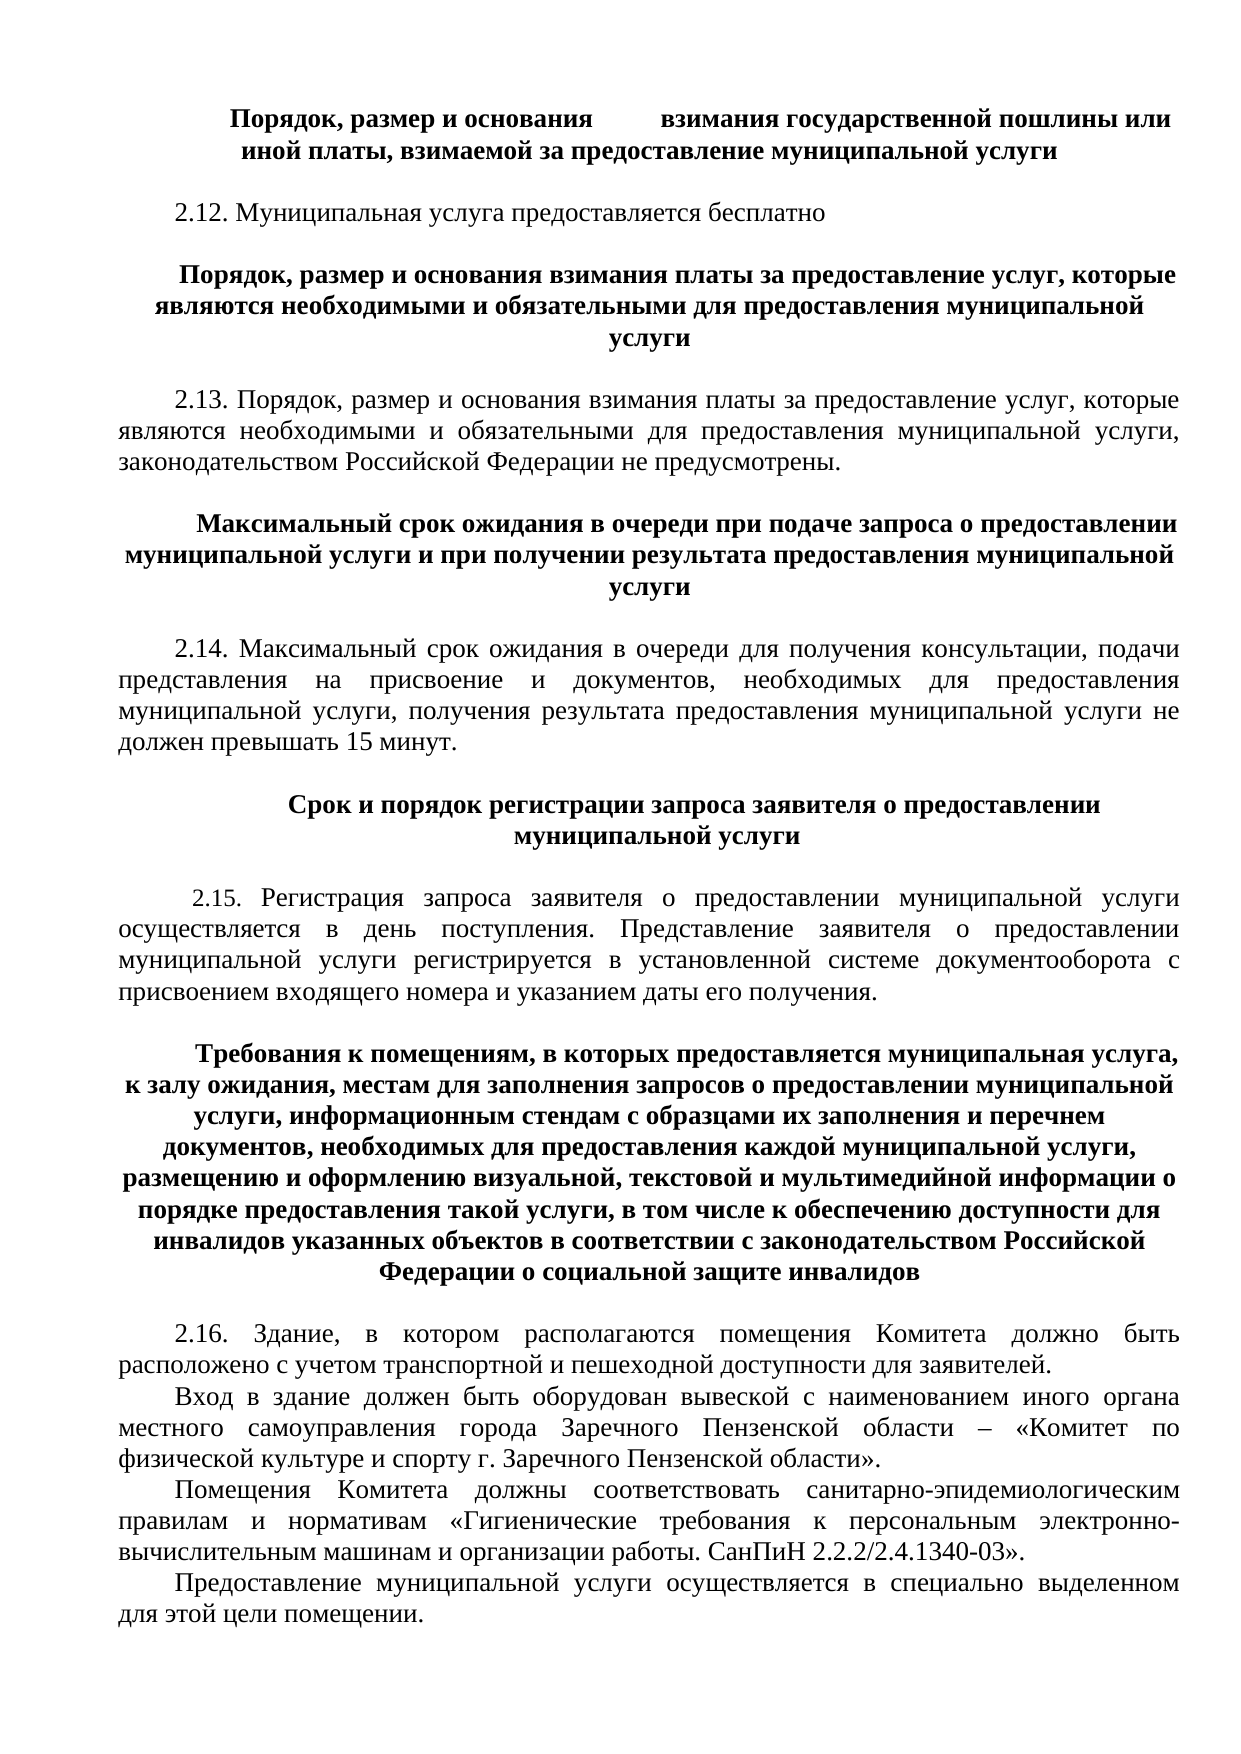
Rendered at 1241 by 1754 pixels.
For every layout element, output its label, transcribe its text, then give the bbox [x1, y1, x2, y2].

text Предоставление муниципальной услуги осуществляется в специально выделенном для этой цели помещении. [118, 1566, 1181, 1629]
text 2.15. Регистрация запроса заявителя о предоставлении муниципальной услуги осуществляется в день поступления. Представление заявителя о предоставлении муниципальной услуги регистрируется в установленной системе документооборота с присвоением входящего номера и указанием даты его получения. [118, 881, 1181, 1006]
text Порядок, размер и основания взимания государственной пошлины или иной платы, взимаемой за предоставление муниципальной услуги [118, 103, 1181, 165]
text 2.12. Муниципальная услуга предоставляется бесплатно [118, 196, 1181, 227]
text Помещения Комитета должны соответствовать санитарно-эпидемиологическим правилам и нормативам «Гигиенические требования к персональным электронно-вычислительным машинам и организации работы. СанПиН 2.2.2/2.4.1340-03». [118, 1473, 1181, 1566]
text Порядок, размер и основания взимания платы за предоставление услуг, которые являются необходимыми и обязательными для предоставления муниципальной услуги [118, 258, 1181, 352]
text Срок и порядок регистрации запроса заявителя о предоставлении муниципальной услуги [118, 788, 1196, 850]
text Максимальный срок ожидания в очереди при подаче запроса о предоставлении муниципальной услуги и при получении результата предоставления муниципальной услуги [118, 507, 1181, 601]
text Вход в здание должен быть оборудован вывеской с наименованием иного органа местного самоуправления города Заречного Пензенской области – «Комитет по физической культуре и спорту г. Заречного Пензенской области». [118, 1379, 1181, 1473]
text 2.13. Порядок, размер и основания взимания платы за предоставление услуг, которые являются необходимыми и обязательными для предоставления муниципальной услуги, законодательством Российской Федерации не предусмотрены. [118, 383, 1181, 476]
text Требования к помещениям, в которых предоставляется муниципальная услуга, к залу ожидания, местам для заполнения запросов о предоставлении муниципальной услуги, информационным стендам с образцами их заполнения и перечнем документов, необходимых для предоставления каждой муниципальной услуги, размещению и оформлению визуальной, текстовой и мультимедийной информации о порядке предоставления такой услуги, в том числе к обеспечению доступности для инвалидов указанных объектов в соответствии с законодательством Российской Федерации о социальной защите инвалидов [118, 1037, 1181, 1286]
text 2.16. Здание, в котором располагаются помещения Комитета должно быть расположено с учетом транспортной и пешеходной доступности для заявителей. [118, 1317, 1181, 1379]
text 2.14. Максимальный срок ожидания в очереди для получения консультации, подачи представления на присвоение и документов, необходимых для предоставления муниципальной услуги, получения результата предоставления муниципальной услуги не должен превышать 15 минут. [118, 632, 1181, 757]
